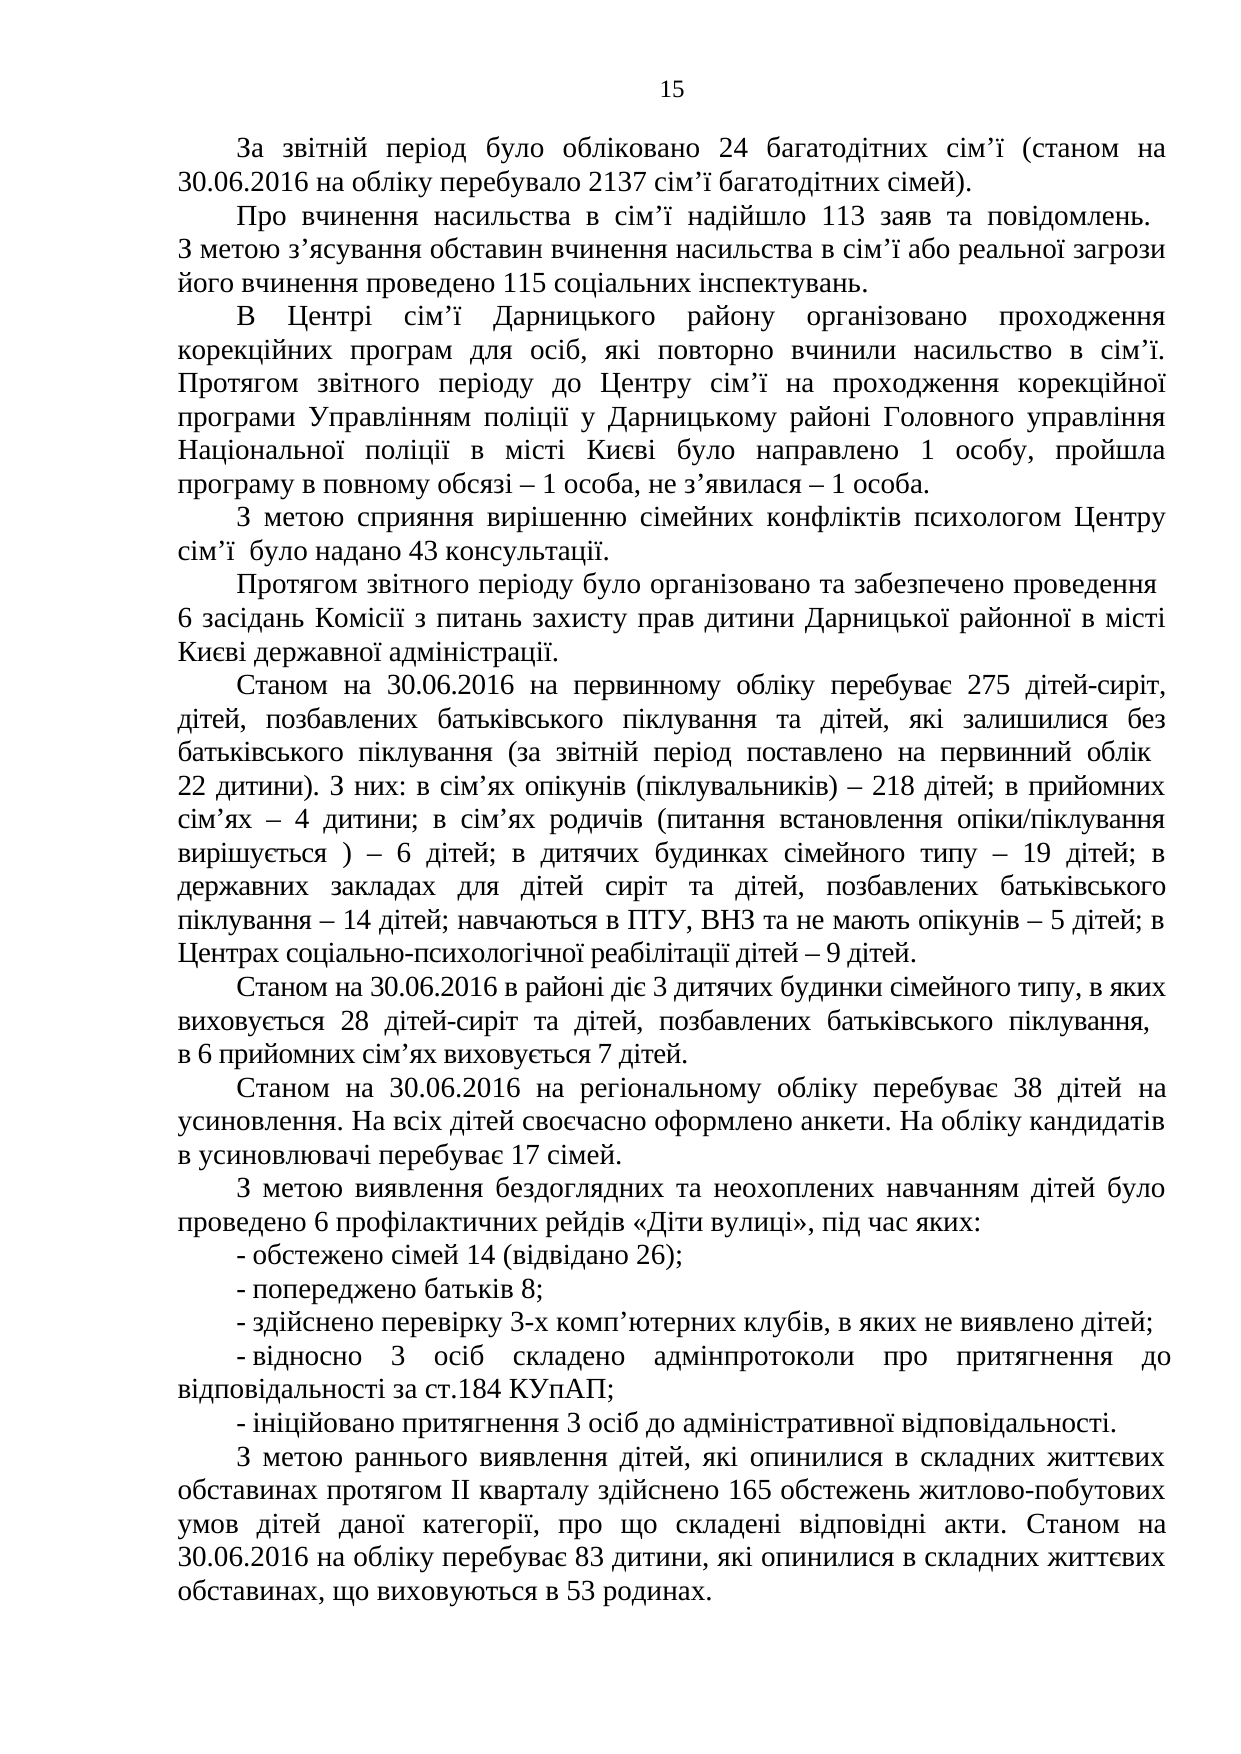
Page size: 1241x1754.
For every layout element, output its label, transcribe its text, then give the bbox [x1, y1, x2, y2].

text З метою виявлення бездоглядних та неохоплених навчанням дітей було проведено 6 профілактичних рейдів «Діти вулиці», під час яких: [177, 1170, 1167, 1237]
list обстежено сімей 14 (відвідано 26); [177, 1237, 1172, 1271]
list відносно 3 осіб складено адмінпротоколи про притягнення до відповідальності за ст.184 КУпАП; [177, 1338, 1172, 1405]
text З метою раннього виявлення дітей, які опинилися в складних життєвих обставинах протягом ІІ кварталу здійснено 165 обстежень житлово-побутових умов дітей даної категорії, про що складені відповідні акти. Станом на 30.06.2016 на обліку перебуває 83 дитини, які опинилися в складних життєвих обставинах, що виховуються в 53 родинах. [177, 1439, 1167, 1606]
text Станом на 30.06.2016 в районі діє 3 дитячих будинки сімейного типу, в яких виховується 28 дітей-сиріт та дітей, позбавлених батьківського піклування, в 6 прийомних сім’ях виховується 7 дітей. [177, 969, 1167, 1070]
list попереджено батьків 8; [177, 1271, 1172, 1304]
text В Центрі сім’ї Дарницького району організовано проходження корекційних програм для осіб, які повторно вчинили насильство в сім’ї. Протягом звітного періоду до Центру сім’ї на проходження корекційної програми Управлінням поліції у Дарницькому районі Головного управління Національної поліції в місті Києві було направлено 1 особу, пройшла програму в повному обсязі – 1 особа, не з’явилася – 1 особа. [177, 298, 1167, 499]
text З метою сприяння вирішенню сімейних конфліктів психологом Центру сім’ї було надано 43 консультації. [177, 499, 1167, 567]
text Станом на 30.06.2016 на регіональному обліку перебуває 38 дітей на усиновлення. На всіх дітей своєчасно оформлено анкети. На обліку кандидатів в усиновлювачі перебуває 17 сімей. [177, 1070, 1167, 1170]
text Про вчинення насильства в сім’ї надійшло 113 заяв та повідомлень. З метою з’ясування обставин вчинення насильства в сім’ї або реальної загрози його вчинення проведено 115 соціальних інспектувань. [177, 198, 1167, 298]
text Станом на 30.06.2016 на первинному обліку перебуває 275 дітей-сиріт, дітей, позбавлених батьківського піклування та дітей, які залишилися без батьківського піклування (за звітній період поставлено на первинний облік 22 дитини). З них: в сім’ях опікунів (піклувальників) – 218 дітей; в прийомних сім’ях – 4 дитини; в сім’ях родичів (питання встановлення опіки/піклування вирішується ) – 6 дітей; в дитячих будинках сімейного типу – 19 дітей; в державних закладах для дітей сиріт та дітей, позбавлених батьківського піклування – 14 дітей; навчаються в ПТУ, ВНЗ та не мають опікунів – 5 дітей; в Центрах соціально-психологічної реабілітації дітей – 9 дітей. [177, 667, 1167, 969]
list здійснено перевірку 3-х комп’ютерних клубів, в яких не виявлено дітей; [177, 1304, 1172, 1338]
text Протягом звітного періоду було організовано та забезпечено проведення 6 засідань Комісії з питань захисту прав дитини Дарницької районної в місті Києві державної адміністрації. [177, 567, 1167, 667]
list ініційовано притягнення 3 осіб до адміністративної відповідальності. [177, 1405, 1172, 1439]
text За звітній період було обліковано 24 багатодітних сім’ї (станом на 30.06.2016 на обліку перебувало 2137 сім’ї багатодітних сімей). [177, 131, 1167, 198]
